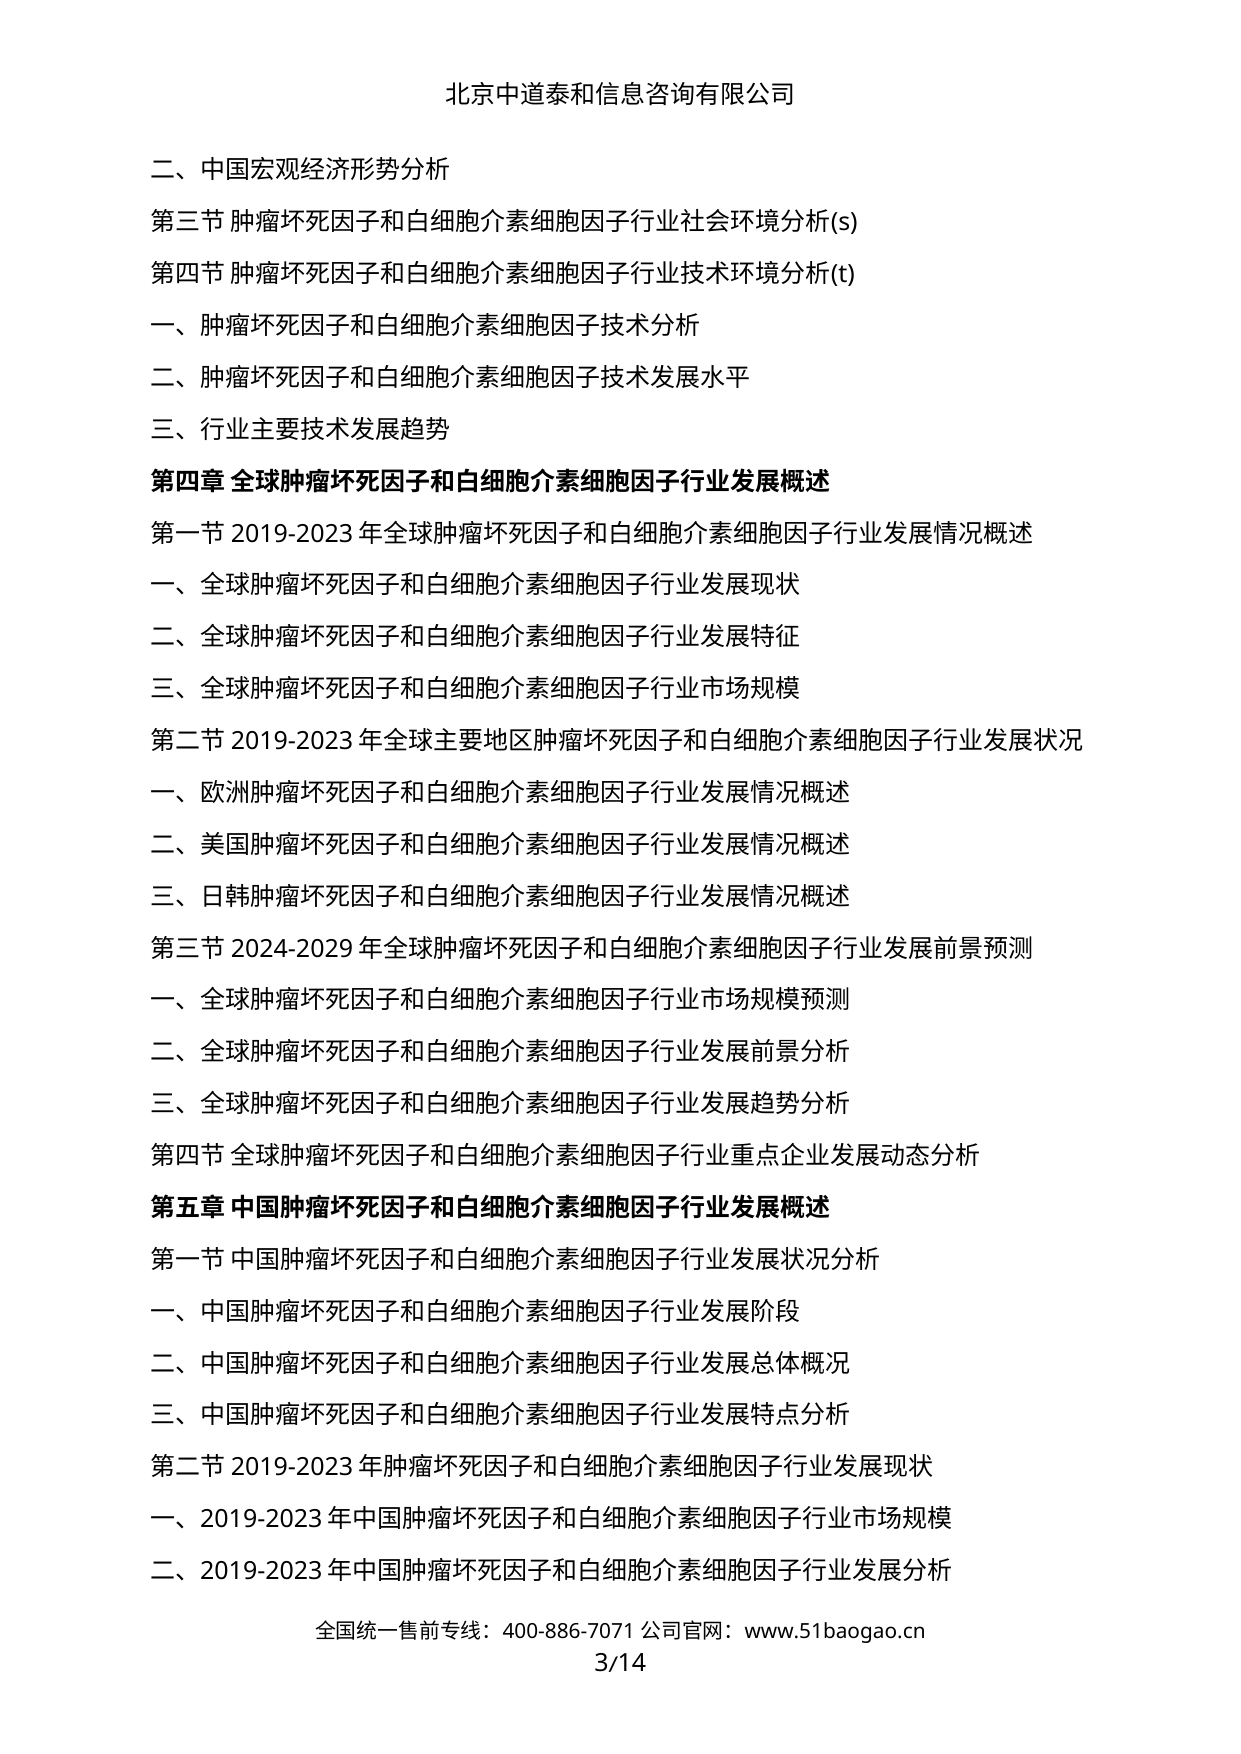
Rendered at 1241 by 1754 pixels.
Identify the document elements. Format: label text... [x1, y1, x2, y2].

text 一、欧洲肿瘤坏死因子和白细胞介素细胞因子行业发展情况概述 [150, 772, 1090, 809]
text 一、2019-2023年中国肿瘤坏死因子和白细胞介素细胞因子行业市场规模 [150, 1499, 1090, 1535]
text 第四章 全球肿瘤坏死因子和白细胞介素细胞因子行业发展概述 [150, 461, 1090, 497]
text 第一节 中国肿瘤坏死因子和白细胞介素细胞因子行业发展状况分析 [150, 1239, 1090, 1276]
text 二、中国宏观经济形势分析 [150, 150, 1090, 186]
text 二、肿瘤坏死因子和白细胞介素细胞因子技术发展水平 [150, 357, 1090, 394]
text 一、肿瘤坏死因子和白细胞介素细胞因子技术分析 [150, 306, 1090, 342]
text 第三节 2024-2029年全球肿瘤坏死因子和白细胞介素细胞因子行业发展前景预测 [150, 928, 1090, 964]
text 三、行业主要技术发展趋势 [150, 409, 1090, 446]
text 二、2019-2023年中国肿瘤坏死因子和白细胞介素细胞因子行业发展分析 [150, 1551, 1090, 1587]
text 二、中国肿瘤坏死因子和白细胞介素细胞因子行业发展总体概况 [150, 1343, 1090, 1379]
text 二、全球肿瘤坏死因子和白细胞介素细胞因子行业发展前景分析 [150, 1032, 1090, 1068]
text 第二节 2019-2023年肿瘤坏死因子和白细胞介素细胞因子行业发展现状 [150, 1447, 1090, 1483]
text 一、中国肿瘤坏死因子和白细胞介素细胞因子行业发展阶段 [150, 1291, 1090, 1327]
text 第二节 2019-2023年全球主要地区肿瘤坏死因子和白细胞介素细胞因子行业发展状况 [150, 721, 1090, 757]
text 三、全球肿瘤坏死因子和白细胞介素细胞因子行业市场规模 [150, 669, 1090, 705]
text 三、日韩肿瘤坏死因子和白细胞介素细胞因子行业发展情况概述 [150, 876, 1090, 912]
text 一、全球肿瘤坏死因子和白细胞介素细胞因子行业发展现状 [150, 565, 1090, 601]
text 二、全球肿瘤坏死因子和白细胞介素细胞因子行业发展特征 [150, 617, 1090, 653]
text 第一节 2019-2023年全球肿瘤坏死因子和白细胞介素细胞因子行业发展情况概述 [150, 513, 1090, 549]
text 第四节 肿瘤坏死因子和白细胞介素细胞因子行业技术环境分析(t) [150, 254, 1090, 290]
text 一、全球肿瘤坏死因子和白细胞介素细胞因子行业市场规模预测 [150, 980, 1090, 1016]
text 二、美国肿瘤坏死因子和白细胞介素细胞因子行业发展情况概述 [150, 824, 1090, 861]
text 三、全球肿瘤坏死因子和白细胞介素细胞因子行业发展趋势分析 [150, 1084, 1090, 1120]
text 三、中国肿瘤坏死因子和白细胞介素细胞因子行业发展特点分析 [150, 1395, 1090, 1431]
text 第三节 肿瘤坏死因子和白细胞介素细胞因子行业社会环境分析(s) [150, 202, 1090, 238]
text 第四节 全球肿瘤坏死因子和白细胞介素细胞因子行业重点企业发展动态分析 [150, 1136, 1090, 1172]
text 第五章 中国肿瘤坏死因子和白细胞介素细胞因子行业发展概述 [150, 1187, 1090, 1224]
